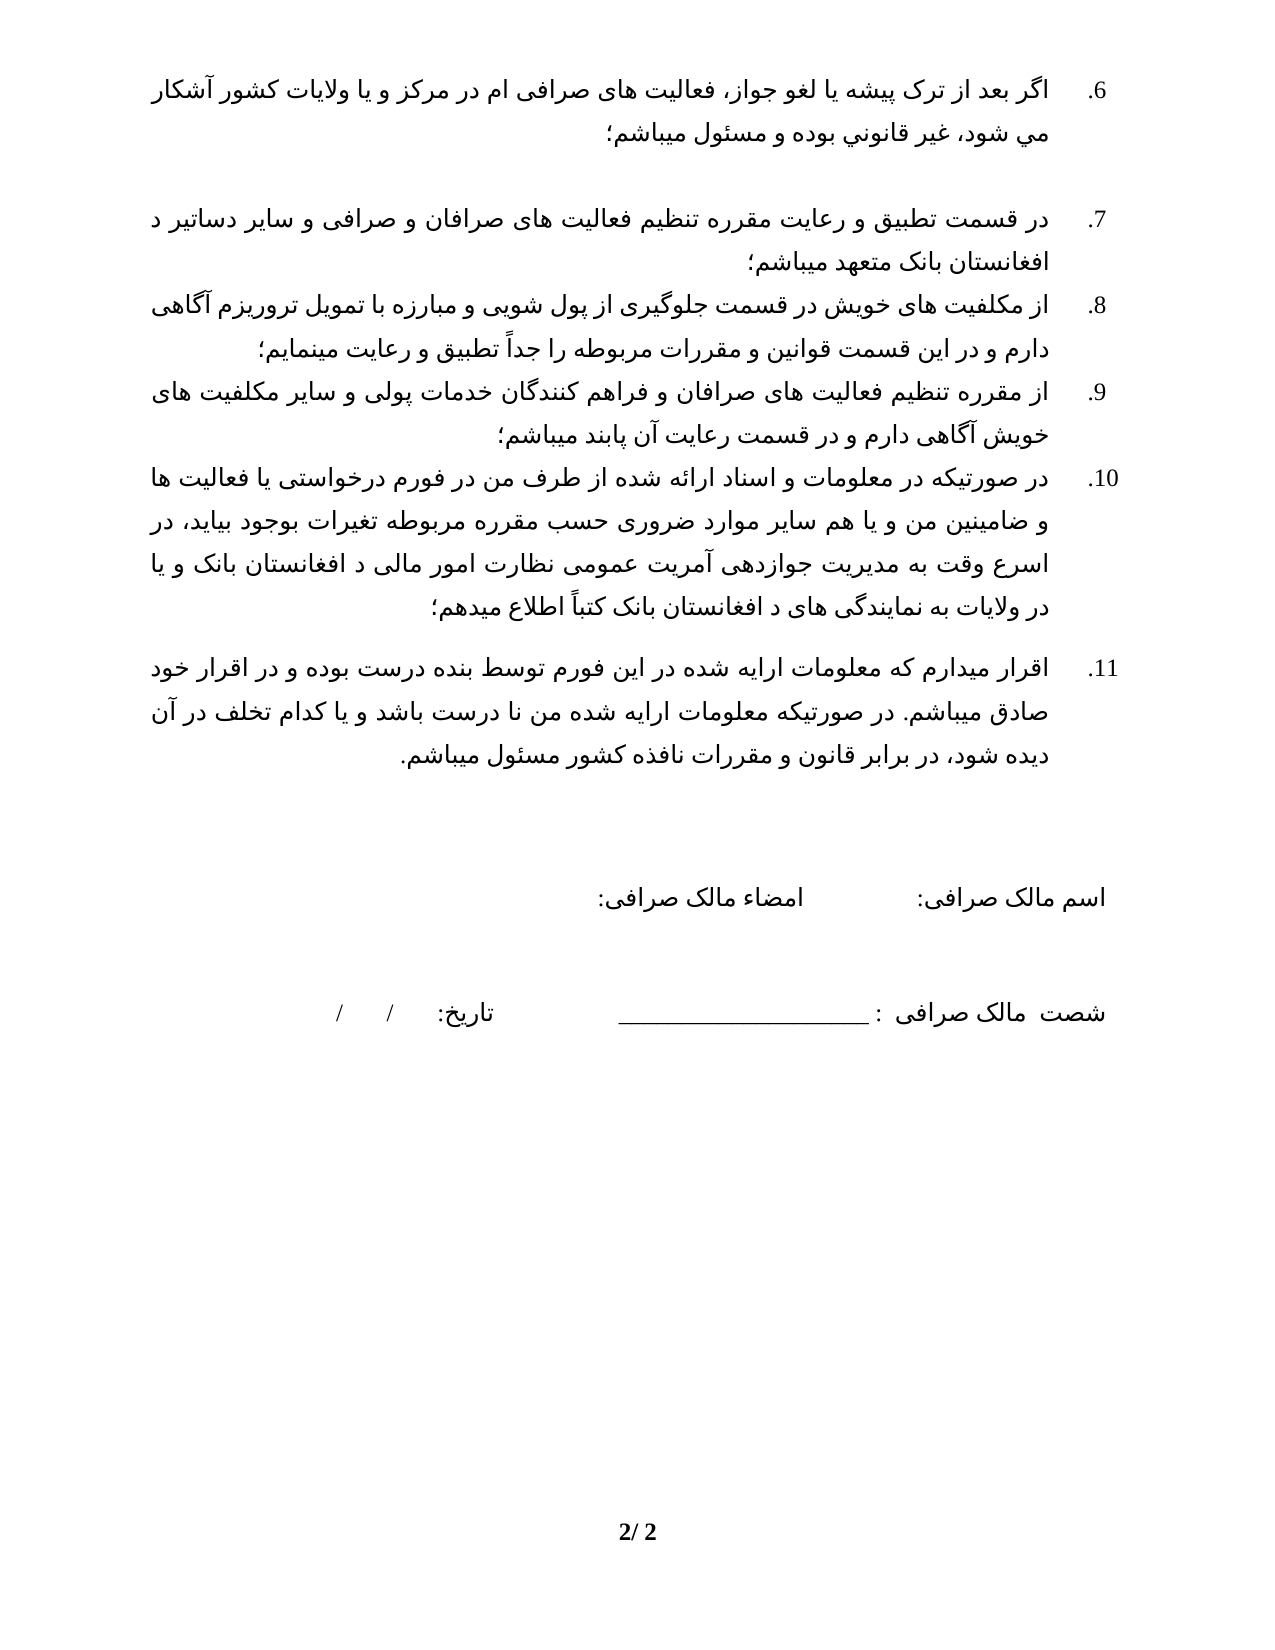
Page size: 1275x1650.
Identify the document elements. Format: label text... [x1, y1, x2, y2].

list در قسمت تطبیق و رعایت مقرره تنظیم فعالیت های صرافان و صرافی و سایر دساتیر د افغانستان بانک متعهد میباشم؛ [150, 204, 1087, 276]
list اقرار ميدارم که معلومات ارايه شده در اين فورم توسط بنده درست بوده و در اقرار خود صادق میباشم. در صورتيکه معلومات ارايه شده من نا درست باشد و يا کدام تخلف در آن ديده شود، در برابر قانون و مقررات نافذه کشور مسئول ميباشم. [150, 653, 1087, 768]
list شصت مالک صرافی : ____________________ تاريخ: / / [150, 998, 1106, 1027]
list از مکلفیت های خویش در قسمت جلوگیری از پول شویی و مبارزه با تمویل تروریزم آگاهی دارم و در این قسمت قوانین و مقررات مربوطه را جداً تطبیق و رعایت مینمایم؛ [150, 291, 1087, 362]
list در صورتیکه در معلومات و اسناد ارائه شده از طرف من در فورم درخواستی یا فعالیت ها و ضامینین من و یا هم سایر موارد ضروری حسب مقرره مربوطه تغیرات بوجود بیاید، در اسرع وقت به مدیریت جوازدهی آمریت عمومی نظارت امور مالی د افغانستان بانک و یا در ولایات به نمایندگی های د افغانستان بانک کتباً اطلاع میدهم؛ [150, 463, 1087, 621]
list از مقرره تنظیم فعالیت های صرافان و فراهم کنندگان خدمات پولی و سایر مکلفیت های خویش آگاهی دارم و در قسمت رعایت آن پابند میباشم؛ [150, 377, 1087, 449]
list اگر بعد از ترک پيشه یا لغو جواز، فعاليت های صرافی ام در مرکز و يا ولايات کشور آشکار مي شود، غير قانوني بوده و مسئول ميباشم؛ [150, 75, 1087, 147]
list اسم مالک صرافی: امضاء مالک صرافی: [150, 883, 1106, 912]
